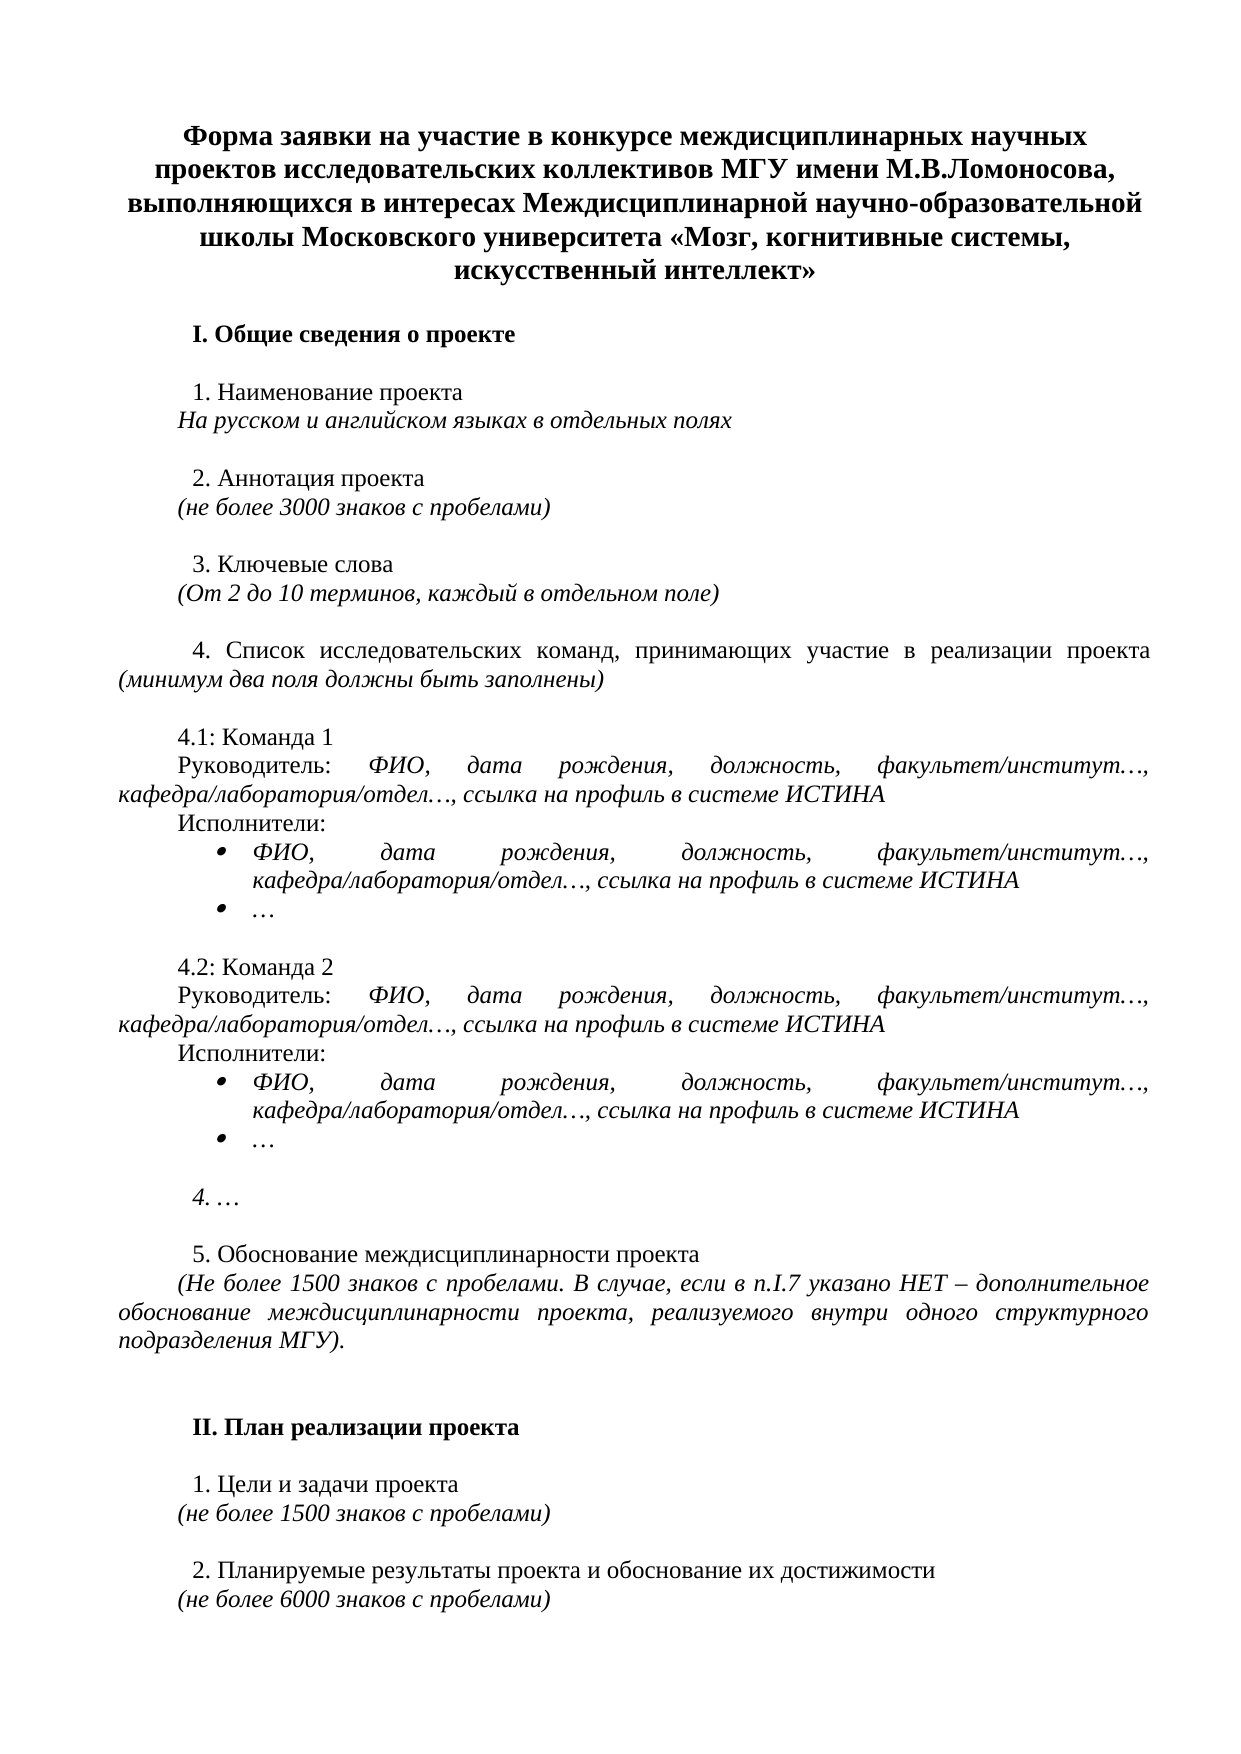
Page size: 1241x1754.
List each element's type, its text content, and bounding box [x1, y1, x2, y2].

text 4. Список исследовательских команд, принимающих участие в реализации проекта (минимум два поля должны быть заполнены) [118, 636, 1152, 693]
text Форма заявки на участие в конкурсе междисциплинарных научных проектов исследовательских коллективов МГУ имени М.В.Ломоносова, выполняющихся в интересах Междисциплинарной научно-образовательной школы Московского университета «Мозг, когнитивные системы, искусственный интеллект» [118, 118, 1152, 286]
list ФИО, дата рождения, должность, факультет/институт…, кафедра/лаборатория/отдел…, ссылка на профиль в системе ИСТИНА [215, 837, 1152, 894]
text 3. Ключевые слова [118, 549, 1152, 578]
text 4. … [118, 1182, 1152, 1211]
list ФИО, дата рождения, должность, факультет/институт…, кафедра/лаборатория/отдел…, ссылка на профиль в системе ИСТИНА [215, 1067, 1152, 1124]
text Руководитель: ФИО, дата рождения, должность, факультет/институт…, кафедра/лаборатория/отдел…, ссылка на профиль в системе ИСТИНА [118, 981, 1152, 1038]
text 4.1: Команда 1 [118, 722, 1152, 751]
text (От 2 до 10 терминов, каждый в отдельном поле) [118, 578, 1152, 607]
text 2. Аннотация проекта [118, 463, 1152, 492]
text На русском и английском языках в отдельных полях [118, 406, 1152, 434]
text Исполнители: [118, 1038, 1152, 1067]
list … [215, 1124, 1152, 1153]
text Исполнители: [118, 808, 1152, 837]
text 1. Наименование проекта [133, 377, 1152, 406]
text 5. Обоснование междисциплинарности проекта [118, 1239, 1152, 1268]
text 4.2: Команда 2 [118, 952, 1152, 981]
text II. План реализации проекта [118, 1412, 1152, 1441]
text I. Общие сведения о проекте [133, 319, 1152, 348]
text (не более 6000 знаков с пробелами) [118, 1584, 1152, 1613]
text (Не более 1500 знаков с пробелами. В случае, если в п.I.7 указано НЕТ – дополнительное обоснование междисциплинарности проекта, реализуемого внутри одного структурного подразделения МГУ). [118, 1268, 1152, 1354]
list … [215, 894, 1152, 923]
text 2. Планируемые результаты проекта и обоснование их достижимости [118, 1556, 1152, 1584]
text Руководитель: ФИО, дата рождения, должность, факультет/институт…, кафедра/лаборатория/отдел…, ссылка на профиль в системе ИСТИНА [118, 751, 1152, 808]
text (не более 1500 знаков с пробелами) [118, 1498, 1152, 1527]
text 1. Цели и задачи проекта [118, 1469, 1152, 1498]
text (не более 3000 знаков с пробелами) [118, 492, 1152, 521]
